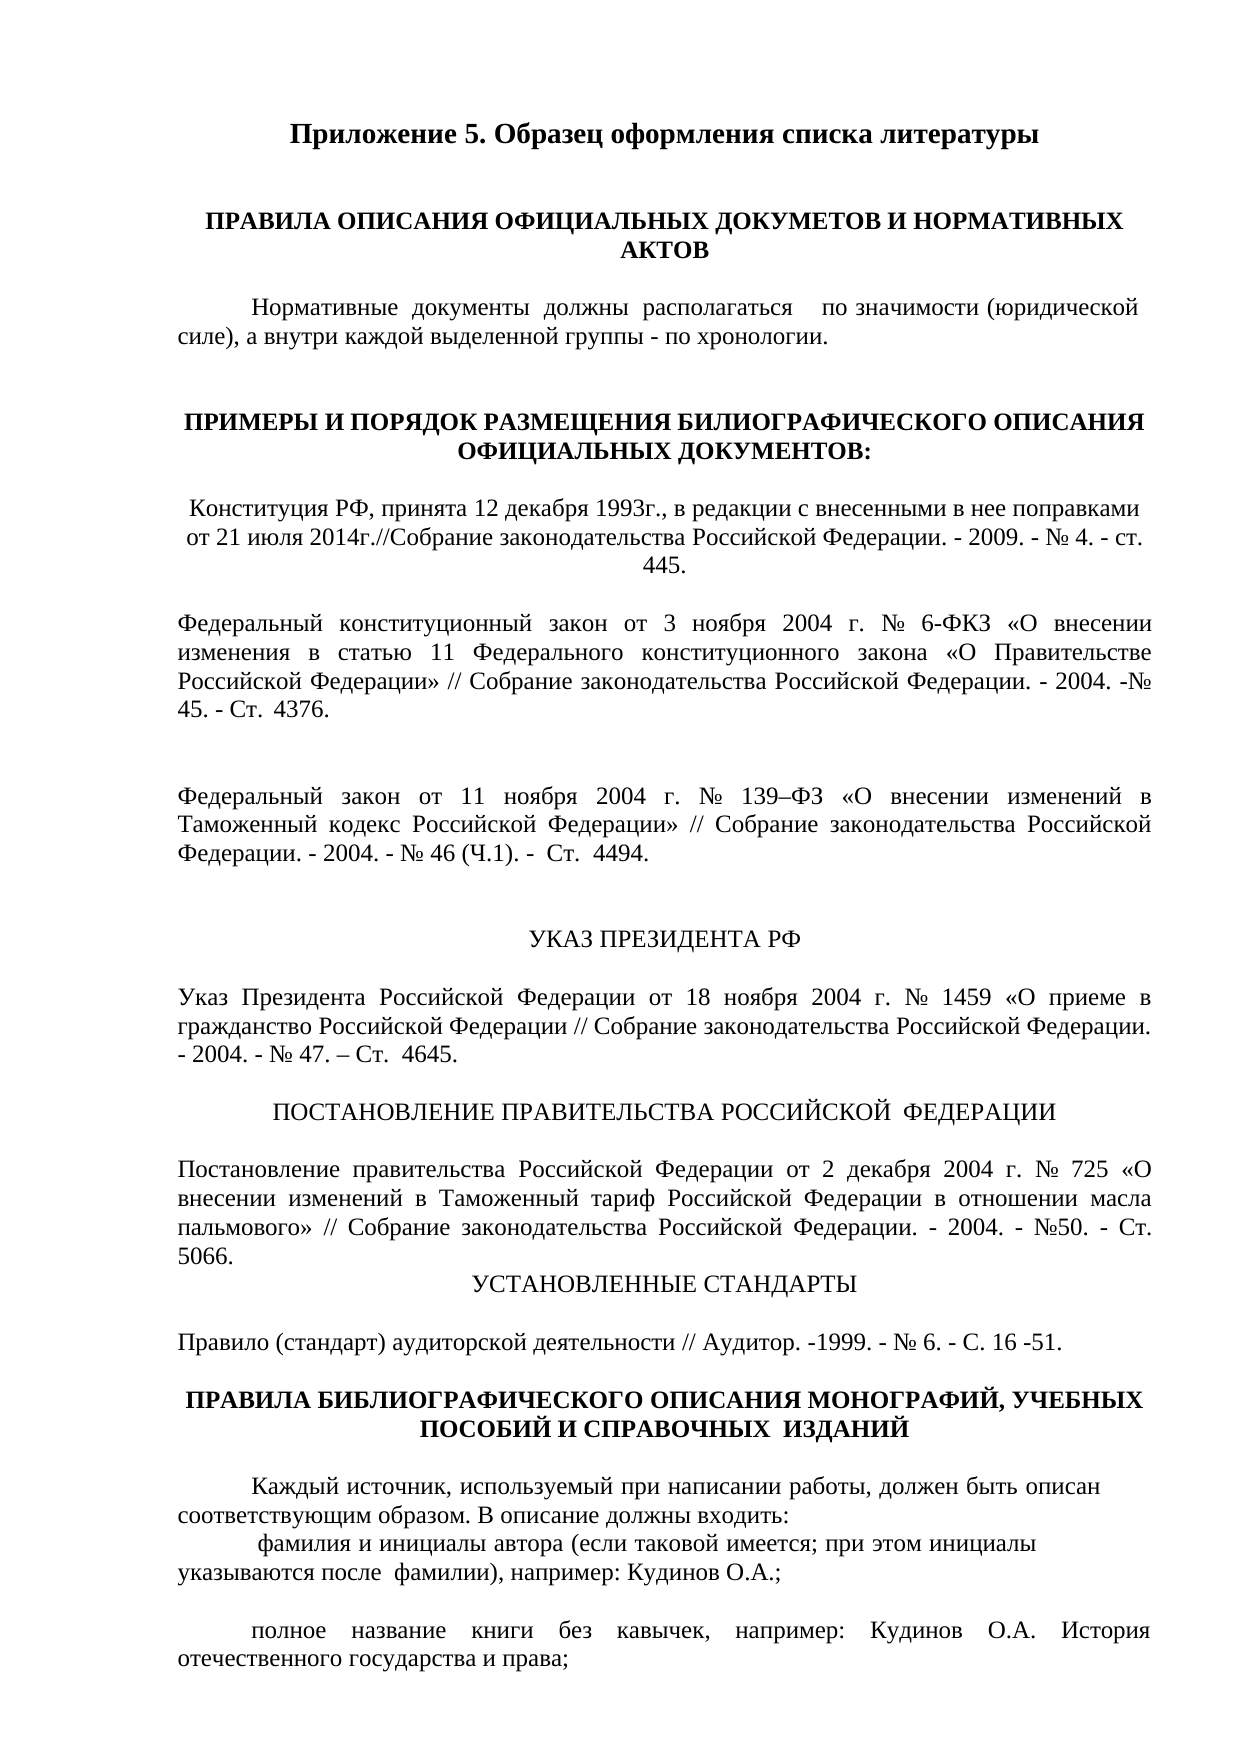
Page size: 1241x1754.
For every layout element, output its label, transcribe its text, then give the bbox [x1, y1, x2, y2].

text Федеральный закон от 11 ноября 2004 г. № 139–ФЗ «О внесении изменений в Таможенный кодекс Российской Федерации» // Собрание законодательства Российской Федерации. - 2004. - № 46 (Ч.1). - Ст. 4494. [177, 781, 1152, 867]
text Нормативные документы должны располагаться по значимости (юридической силе), а внутри каждой выделенной группы - по хронологии. [177, 292, 1151, 349]
text - 2004. - № 47. – Ст. 4645. [177, 1039, 1167, 1068]
text УКАЗ ПРЕЗИДЕНТА РФ [167, 924, 1162, 953]
text Каждый источник, используемый при написании работы, должен быть описан соответствующим образом. В описание должны входить: [177, 1471, 1158, 1528]
text ПОСТАНОВЛЕНИЕ ПРАВИТЕЛЬСТВА РОССИЙСКОЙ ФЕДЕРАЦИИ [167, 1097, 1162, 1126]
text УСТАНОВЛЕННЫЕ СТАНДАРТЫ [167, 1269, 1162, 1298]
subtitle ПРАВИЛА ОПИСАНИЯ ОФИЦИАЛЬНЫХ ДОКУМЕТОВ И НОРМАТИВНЫХ АКТОВ [167, 206, 1162, 264]
text Конституция РФ, принята 12 декабря 1993г., в редакции с внесенными в нее поправками от 21 июля 2014г.//Собрание законодательства Российской Федерации. - 2009. - № 4. - ст. 445. [177, 493, 1152, 579]
subtitle ПРАВИЛА БИБЛИОГРАФИЧЕСКОГО ОПИСАНИЯ МОНОГРАФИЙ, УЧЕБНЫХ ПОСОБИЙ И СПРАВОЧНЫХ ИЗДАНИЙ [161, 1385, 1167, 1443]
text Федеральный конституционный закон от 3 ноября 2004 г. № 6-ФКЗ «О внесении изменения в статью 11 Федерального конституционного закона «О Правительстве Российской Федерации» // Собрание законодательства Российской Федерации. - 2004. -№ 45. - Ст. 4376. [177, 608, 1152, 723]
text полное название книги без кавычек, например: Кудинов О.А. История отечественного государства и права; [177, 1615, 1151, 1672]
text Постановление правительства Российской Федерации от 2 декабря 2004 г. № 725 «О внесении изменений в Таможенный тариф Российской Федерации в отношении масла пальмового» // Собрание законодательства Российской Федерации. - 2004. - №50. - Ст. 5066. [177, 1154, 1152, 1269]
subtitle Приложение 5. Образец оформления списка литературы [167, 116, 1162, 149]
text Правило (стандарт) аудиторской деятельности // Аудитор. -1999. - № 6. - С. 16 -51. [177, 1327, 1167, 1356]
text Указ Президента Российской Федерации от 18 ноября 2004 г. № 1459 «О приеме в гражданство Российской Федерации // Собрание законодательства Российской Федерации. [177, 982, 1151, 1039]
subtitle ПРИМЕРЫ И ПОРЯДОК РАЗМЕЩЕНИЯ БИЛИОГРАФИЧЕСКОГО ОПИСАНИЯ ОФИЦИАЛЬНЫХ ДОКУМЕНТОВ: [182, 407, 1147, 465]
text фамилия и инициалы автора (если таковой имеется; при этом инициалы указываются после фамилии), например: Кудинов О.А.; [177, 1528, 1167, 1586]
